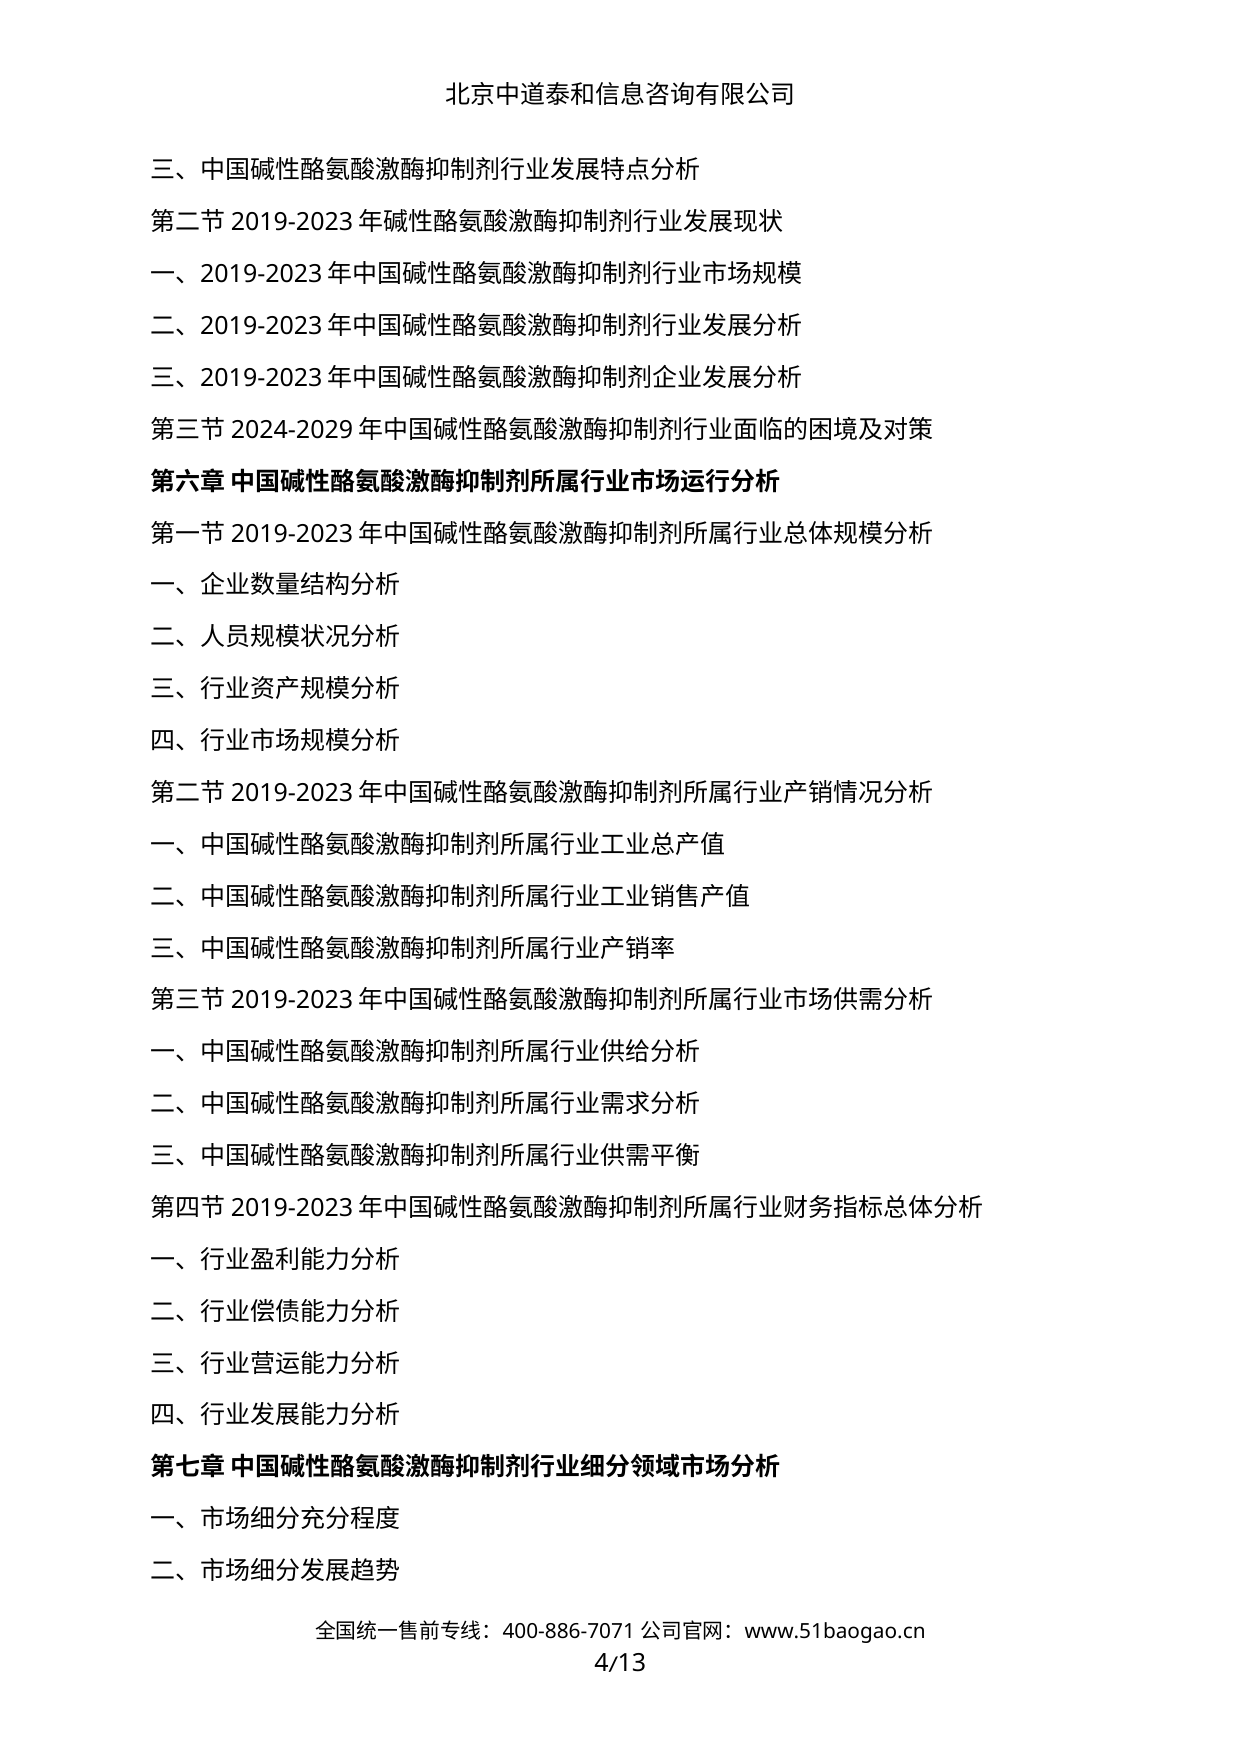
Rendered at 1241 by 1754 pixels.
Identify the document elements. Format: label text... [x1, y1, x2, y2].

text 三、行业营运能力分析 [150, 1343, 1090, 1379]
text 三、中国碱性酪氨酸激酶抑制剂所属行业产销率 [150, 928, 1090, 964]
text 第四节 2019-2023年中国碱性酪氨酸激酶抑制剂所属行业财务指标总体分析 [150, 1187, 1090, 1224]
text 二、市场细分发展趋势 [150, 1551, 1090, 1587]
text 一、行业盈利能力分析 [150, 1239, 1090, 1276]
text 三、中国碱性酪氨酸激酶抑制剂所属行业供需平衡 [150, 1136, 1090, 1172]
text 二、行业偿债能力分析 [150, 1291, 1090, 1327]
text 第六章 中国碱性酪氨酸激酶抑制剂所属行业市场运行分析 [150, 461, 1090, 497]
text 一、中国碱性酪氨酸激酶抑制剂所属行业供给分析 [150, 1032, 1090, 1068]
text 四、行业发展能力分析 [150, 1395, 1090, 1431]
text 第三节 2019-2023年中国碱性酪氨酸激酶抑制剂所属行业市场供需分析 [150, 980, 1090, 1016]
text 四、行业市场规模分析 [150, 721, 1090, 757]
text 第二节 2019-2023年中国碱性酪氨酸激酶抑制剂所属行业产销情况分析 [150, 772, 1090, 809]
text 一、中国碱性酪氨酸激酶抑制剂所属行业工业总产值 [150, 824, 1090, 861]
text 第三节 2024-2029年中国碱性酪氨酸激酶抑制剂行业面临的困境及对策 [150, 409, 1090, 446]
text 一、企业数量结构分析 [150, 565, 1090, 601]
text 二、人员规模状况分析 [150, 617, 1090, 653]
text 三、中国碱性酪氨酸激酶抑制剂行业发展特点分析 [150, 150, 1090, 186]
text 三、2019-2023年中国碱性酪氨酸激酶抑制剂企业发展分析 [150, 357, 1090, 394]
text 一、2019-2023年中国碱性酪氨酸激酶抑制剂行业市场规模 [150, 254, 1090, 290]
text 第二节 2019-2023年碱性酪氨酸激酶抑制剂行业发展现状 [150, 202, 1090, 238]
text 二、中国碱性酪氨酸激酶抑制剂所属行业需求分析 [150, 1084, 1090, 1120]
text 一、市场细分充分程度 [150, 1499, 1090, 1535]
text 二、中国碱性酪氨酸激酶抑制剂所属行业工业销售产值 [150, 876, 1090, 912]
text 第一节 2019-2023年中国碱性酪氨酸激酶抑制剂所属行业总体规模分析 [150, 513, 1090, 549]
text 三、行业资产规模分析 [150, 669, 1090, 705]
text 二、2019-2023年中国碱性酪氨酸激酶抑制剂行业发展分析 [150, 306, 1090, 342]
text 第七章 中国碱性酪氨酸激酶抑制剂行业细分领域市场分析 [150, 1447, 1090, 1483]
